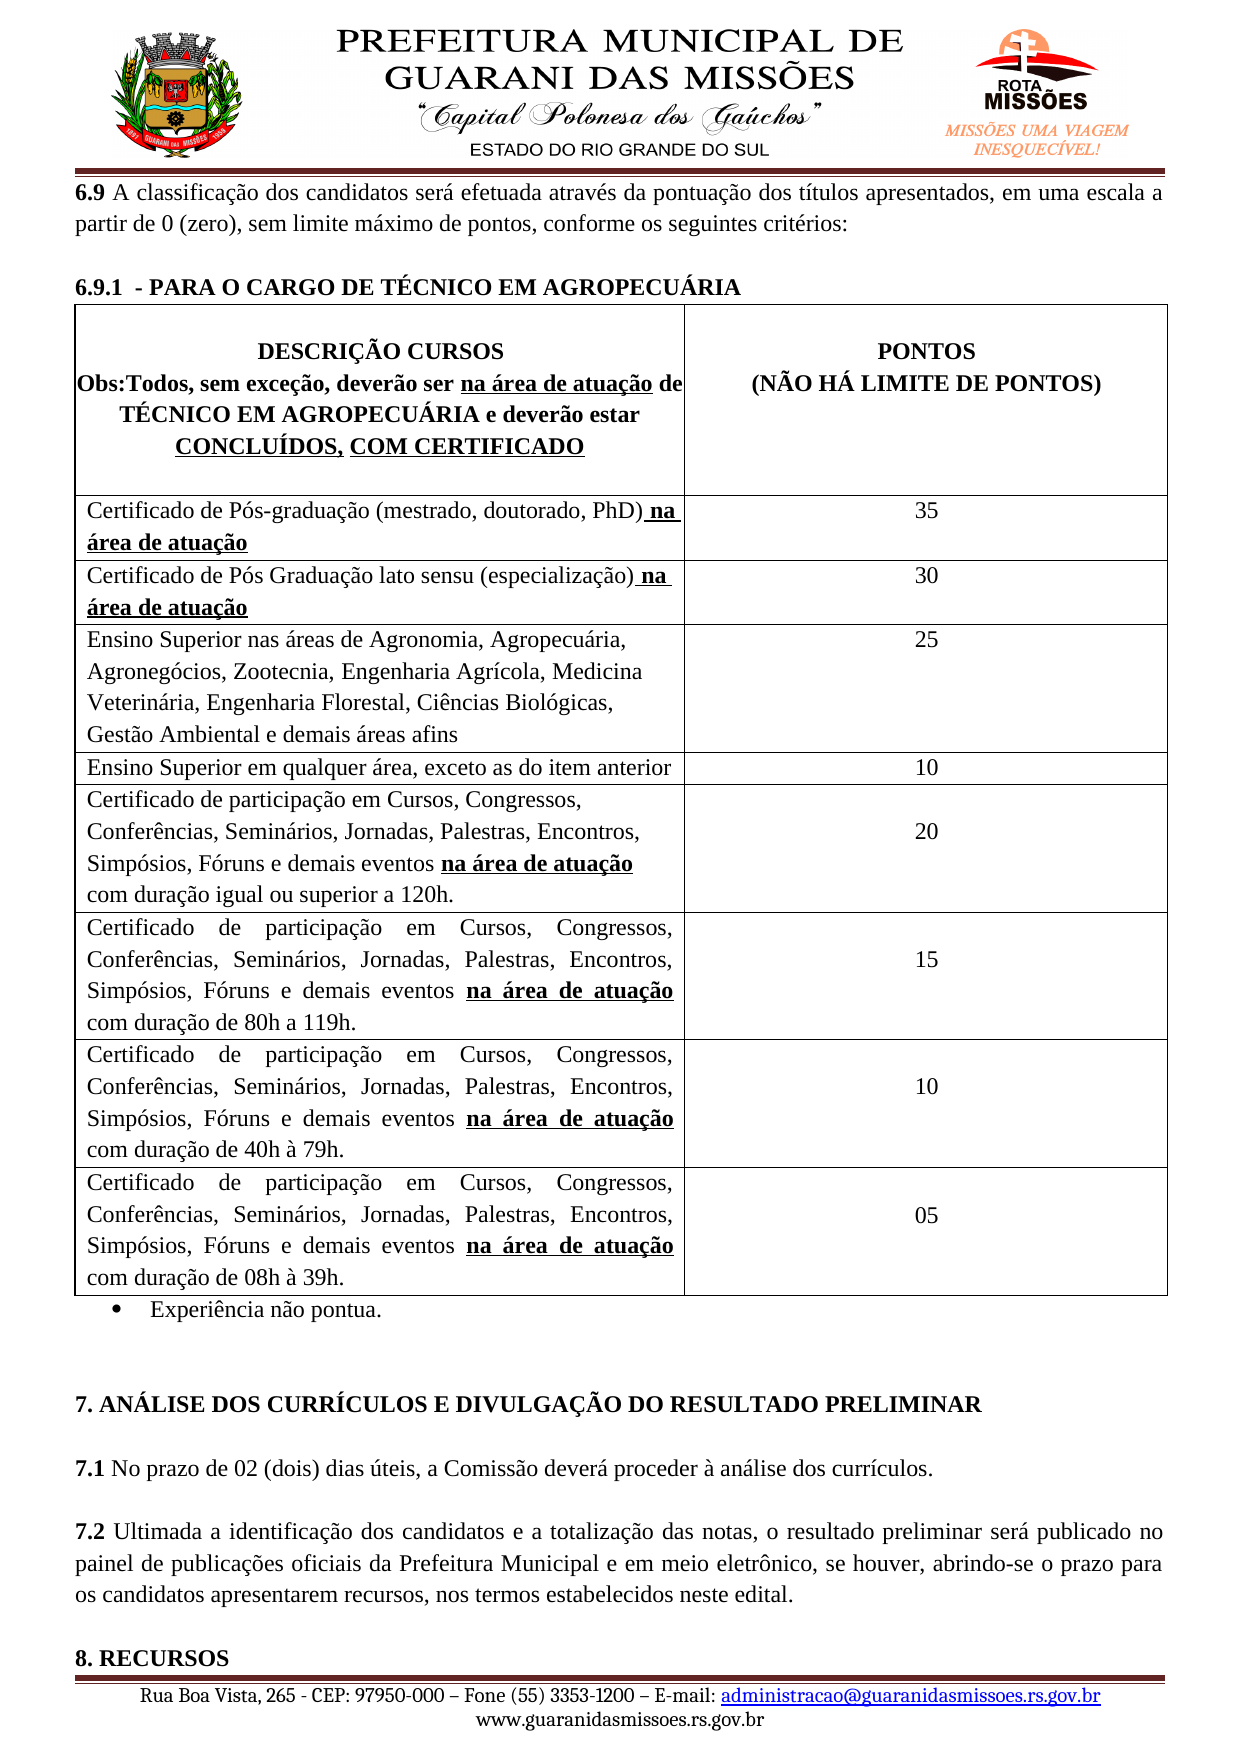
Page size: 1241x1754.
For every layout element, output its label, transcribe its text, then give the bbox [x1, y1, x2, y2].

table_cell Ensino Superior em qualquer área, exceto as do item anterior [76, 753, 684, 784]
text 7. ANÁLISE DOS CURRÍCULOS E DIVULGAÇÃO DO RESULTADO PRELIMINAR [75, 1391, 1165, 1418]
table_cell 15 [685, 913, 1167, 1039]
table_header DESCRIÇÃO CURSOS Obs:Todos, sem exceção, deverão ser na área de atuação de TÉCNICO EM AGROPECUÁRIA e deverão estar CONCLUÍDOS, COM CERTIFICADO [76, 305, 684, 495]
text 6.9 A classificação dos candidatos será efetuada através da pontuação dos títulos apresentados, em uma escala a partir de 0 (zero), sem limite máximo de pontos, conforme os seguintes critérios: [75, 177, 1165, 237]
table_cell Certificado de Pós-graduação (mestrado, doutorado, PhD) na área de atuação [76, 496, 684, 560]
table_cell 35 [685, 496, 1167, 560]
table_header PONTOS (NÃO HÁ LIMITE DE PONTOS) [685, 305, 1167, 495]
table_cell 25 [685, 625, 1167, 752]
table_cell Certificado de participação em Cursos, Congressos, Conferências, Seminários, Jornadas, Palestras, Encontros, Simpósios, Fóruns e demais eventos na área de atuação com duração de 40h à 79h. [76, 1040, 684, 1167]
table_cell Certificado de Pós Graduação lato sensu (especialização) na área de atuação [76, 561, 684, 624]
table_cell 30 [685, 561, 1167, 624]
table_cell Certificado de participação em Cursos, Congressos, Conferências, Seminários, Jornadas, Palestras, Encontros, Simpósios, Fóruns e demais eventos na área de atuação com duração de 80h a 119h. [76, 913, 684, 1039]
picture [110, 29, 1130, 158]
list Experiência não pontua. [112, 1296, 1165, 1323]
table_cell 10 [685, 1040, 1167, 1167]
table_cell Certificado de participação em Cursos, Congressos, Conferências, Seminários, Jornadas, Palestras, Encontros, Simpósios, Fóruns e demais eventos na área de atuação com duração igual ou superior a 120h. [76, 785, 684, 912]
text 7.2 Ultimada a identificação dos candidatos e a totalização das notas, o resultado preliminar será publicado no painel de publicações oficiais da Prefeitura Municipal e em meio eletrônico, se houver, abrindo-se o prazo para os candidatos apresentarem recursos, nos termos estabelecidos neste edital. [75, 1517, 1165, 1608]
text 8. RECURSOS [75, 1644, 1165, 1671]
table_cell 10 [685, 753, 1167, 784]
text 6.9.1 - PARA O CARGO DE TÉCNICO EM AGROPECUÁRIA [75, 272, 1165, 300]
text 7.1 No prazo de 02 (dois) dias úteis, a Comissão deverá proceder à análise dos currículos. [75, 1454, 1165, 1481]
table_cell Certificado de participação em Cursos, Congressos, Conferências, Seminários, Jornadas, Palestras, Encontros, Simpósios, Fóruns e demais eventos na área de atuação com duração de 08h à 39h. [76, 1168, 684, 1294]
table_cell Ensino Superior nas áreas de Agronomia, Agropecuária, Agronegócios, Zootecnia, Engenharia Agrícola, Medicina Veterinária, Engenharia Florestal, Ciências Biológicas, Gestão Ambiental e demais áreas afins [76, 625, 684, 752]
table_cell 20 [685, 785, 1167, 912]
table_cell 05 [685, 1168, 1167, 1294]
